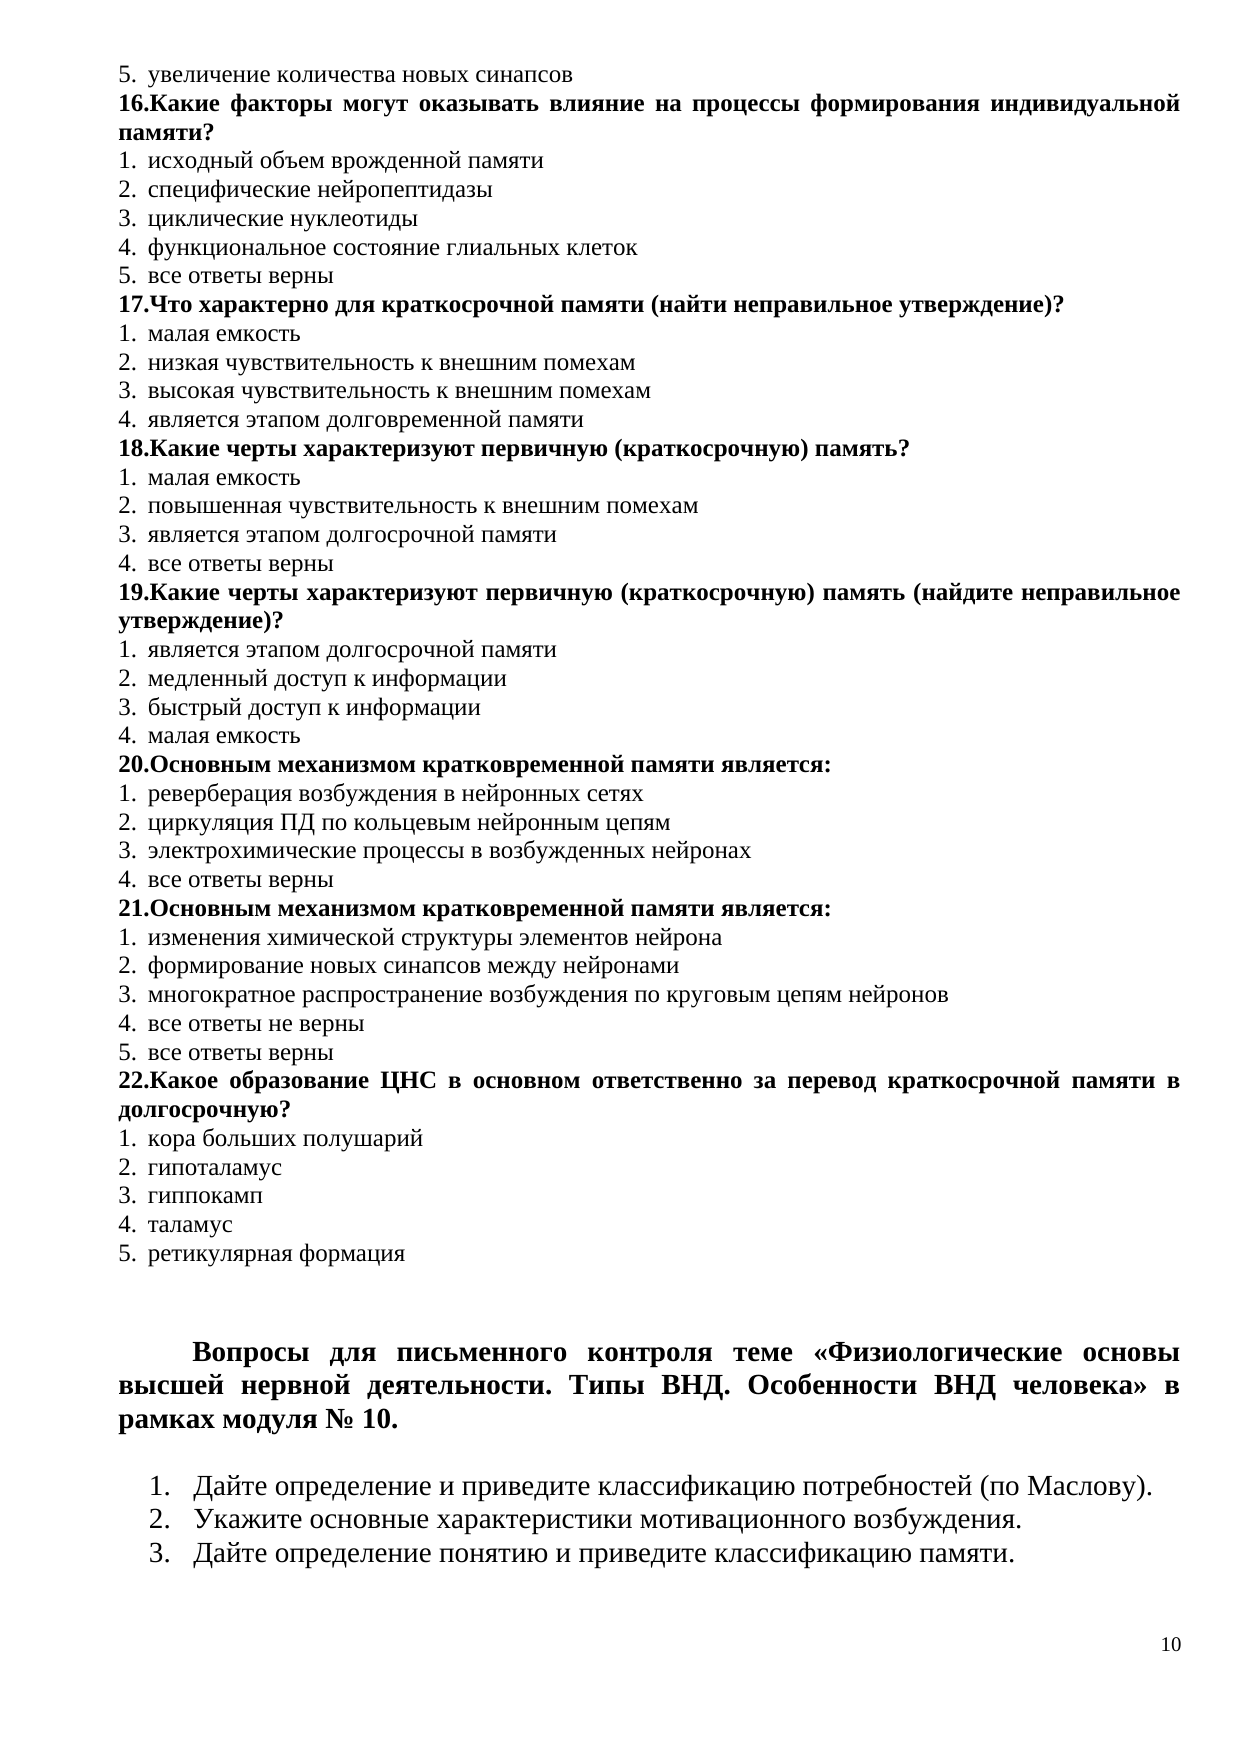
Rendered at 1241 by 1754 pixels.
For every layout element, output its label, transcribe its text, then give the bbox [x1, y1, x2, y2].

list гиппокамп [118, 1180, 1181, 1209]
list Укажите основные характеристики мотивационного возбуждения. [149, 1501, 1181, 1535]
list Дайте определение понятию и приведите классификацию памяти. [149, 1535, 1181, 1568]
list увеличение количества новых синапсов [118, 59, 1181, 88]
list Дайте определение и приведите классификацию потребностей (по Маслову). [149, 1468, 1181, 1501]
list все ответы верны [118, 1037, 1181, 1065]
text 17.Что характерно для краткосрочной памяти (найти неправильное утверждение)? [118, 289, 1181, 318]
list медленный доступ к информации [118, 663, 1181, 692]
text 16.Какие факторы могут оказывать влияние на процессы формирования индивидуальной памяти? [118, 88, 1181, 145]
list все ответы верны [118, 864, 1181, 893]
list все ответы верны [118, 548, 1181, 577]
text 20.Основным механизмом кратковременной памяти является: [118, 749, 1181, 778]
list все ответы верны [118, 260, 1181, 289]
list высокая чувствительность к внешним помехам [118, 375, 1181, 404]
list ретикулярная формация [118, 1238, 1181, 1267]
text 19.Какие черты характеризуют первичную (краткосрочную) память (найдите неправильное утверждение)? [118, 577, 1181, 634]
list кора больших полушарий [118, 1123, 1181, 1152]
list изменения химической структуры элементов нейрона [118, 922, 1181, 950]
list многократное распространение возбуждения по круговым цепям нейронов [118, 979, 1181, 1008]
text 21.Основным механизмом кратковременной памяти является: [118, 893, 1181, 922]
list циклические нуклеотиды [118, 203, 1181, 232]
list повышенная чувствительность к внешним помехам [118, 490, 1181, 519]
list является этапом долговременной памяти [118, 404, 1181, 433]
list является этапом долгосрочной памяти [118, 634, 1181, 663]
list малая емкость [118, 720, 1181, 749]
list циркуляция ПД по кольцевым нейронным цепям [118, 807, 1181, 835]
list малая емкость [118, 318, 1181, 347]
list быстрый доступ к информации [118, 692, 1181, 720]
list все ответы не верны [118, 1008, 1181, 1037]
list реверберация возбуждения в нейронных сетях [118, 778, 1181, 807]
text 22.Какое образование ЦНС в основном ответственно за перевод краткосрочной памяти в долгосрочную? [118, 1065, 1181, 1123]
text 18.Какие черты характеризуют первичную (краткосрочную) память? [118, 433, 1181, 462]
list формирование новых синапсов между нейронами [118, 950, 1181, 979]
list специфические нейропептидазы [118, 174, 1181, 203]
list исходный объем врожденной памяти [118, 145, 1181, 174]
list функциональное состояние глиальных клеток [118, 232, 1181, 260]
list электрохимические процессы в возбужденных нейронах [118, 835, 1181, 864]
list низкая чувствительность к внешним помехам [118, 347, 1181, 375]
list малая емкость [118, 462, 1181, 490]
list таламус [118, 1209, 1181, 1238]
list является этапом долгосрочной памяти [118, 519, 1181, 548]
text Вопросы для письменного контроля теме «Физиологические основы высшей нервной деятельности. Типы ВНД. Особенности ВНД человека» в рамках модуля № 10. [118, 1334, 1181, 1434]
list гипоталамус [118, 1152, 1181, 1180]
